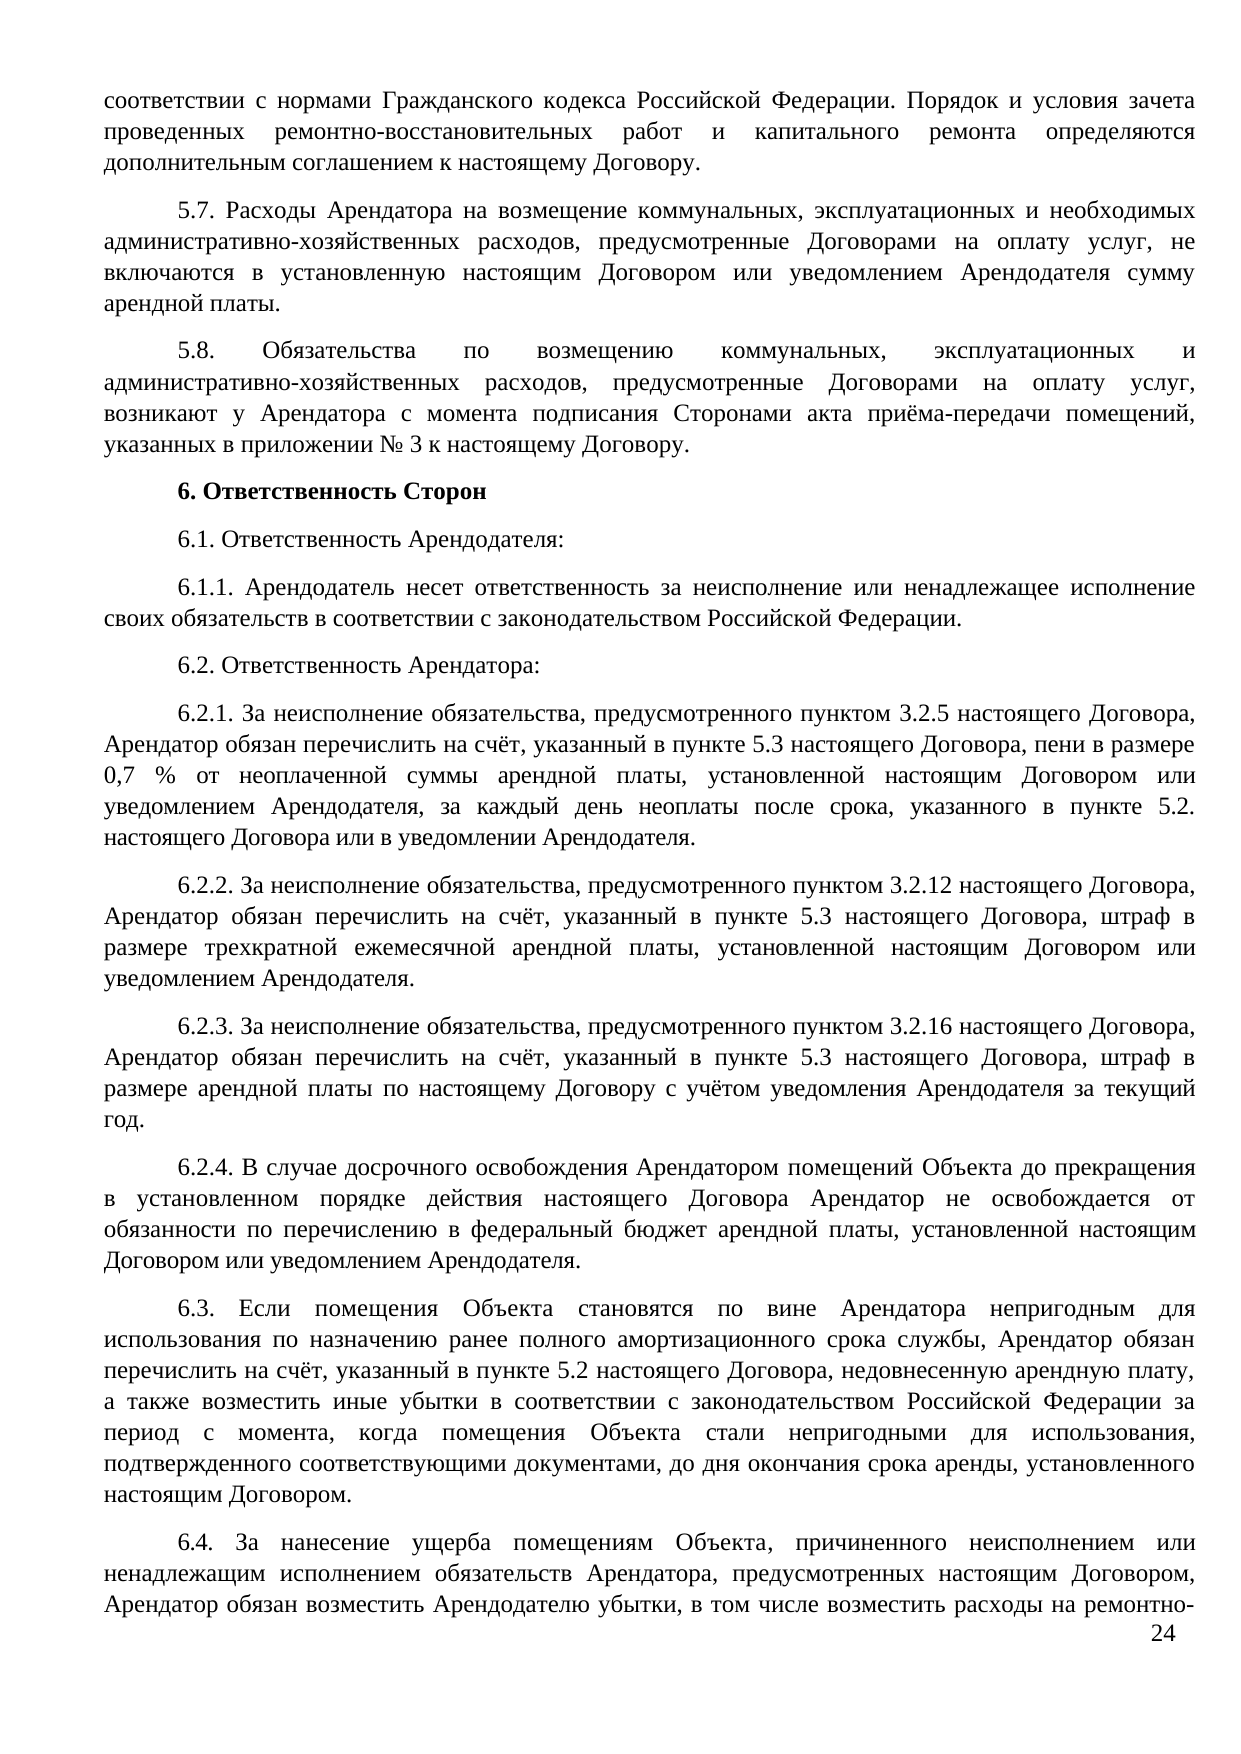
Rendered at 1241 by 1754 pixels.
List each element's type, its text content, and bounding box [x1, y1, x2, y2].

text 5.8. Обязательства по возмещению коммунальных, эксплуатационных и административно-хозяйственных расходов, предусмотренные Договорами на оплату услуг, возникают у Арендатора с момента подписания Сторонами акта приёма-передачи помещений, указанных в приложении № 3 к настоящему Договору. [103, 336, 1196, 457]
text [103, 85, 1196, 176]
text 6.1. Ответственность Арендодателя: [103, 524, 1196, 553]
text 6.2.1. За неисполнение обязательства, предусмотренного пунктом 3.2.5 настоящего Договора, Арендатор обязан перечислить на счёт, указанный в пункте 5.3 настоящего Договора, пени в размере 0,7 % от неоплаченной суммы арендной платы, установленной настоящим Договором или уведомлением Арендодателя, за каждый день неоплаты после срока, указанного в пункте 5.2. настоящего Договора или в уведомлении Арендодателя. [103, 698, 1196, 851]
text 5.7. Расходы Арендатора на возмещение коммунальных, эксплуатационных и необходимых административно-хозяйственных расходов, предусмотренные Договорами на оплату услуг, не включаются в установленную настоящим Договором или уведомлением Арендодателя сумму арендной платы. [103, 195, 1196, 317]
text 6.2.3. За неисполнение обязательства, предусмотренного пунктом 3.2.16 настоящего Договора, Арендатор обязан перечислить на счёт, указанный в пункте 5.3 настоящего Договора, штраф в размере арендной платы по настоящему Договору с учётом уведомления Арендодателя за текущий год. [103, 1011, 1196, 1133]
text 6.1.1. Арендодатель несет ответственность за неисполнение или ненадлежащее исполнение своих обязательств в соответствии с законодательством Российской Федерации. [103, 572, 1196, 632]
text 6. Ответственность Сторон [103, 476, 1196, 505]
text 6.2. Ответственность Арендатора: [103, 651, 1196, 679]
text 6.3. Если помещения Объекта становятся по вине Арендатора непригодным для использования по назначению ранее полного амортизационного срока службы, Арендатор обязан перечислить на счёт, указанный в пункте 5.2 настоящего Договора, недовнесенную арендную плату, а также возместить иные убытки в соответствии с законодательством Российской Федерации за период с момента, когда помещения Объекта стали непригодными для использования, подтвержденного соответствующими документами, до дня окончания срока аренды, установленного настоящим Договором. [103, 1293, 1196, 1508]
text 6.2.2. За неисполнение обязательства, предусмотренного пунктом 3.2.12 настоящего Договора, Арендатор обязан перечислить на счёт, указанный в пункте 5.3 настоящего Договора, штраф в размере трехкратной ежемесячной арендной платы, установленной настоящим Договором или уведомлением Арендодателя. [103, 870, 1196, 992]
text 6.2.4. В случае досрочного освобождения Арендатором помещений Объекта до прекращения в установленном порядке действия настоящего Договора Арендатор не освобождается от обязанности по перечислению в федеральный бюджет арендной платы, установленной настоящим Договором или уведомлением Арендодателя. [103, 1152, 1196, 1274]
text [103, 1527, 1196, 1617]
